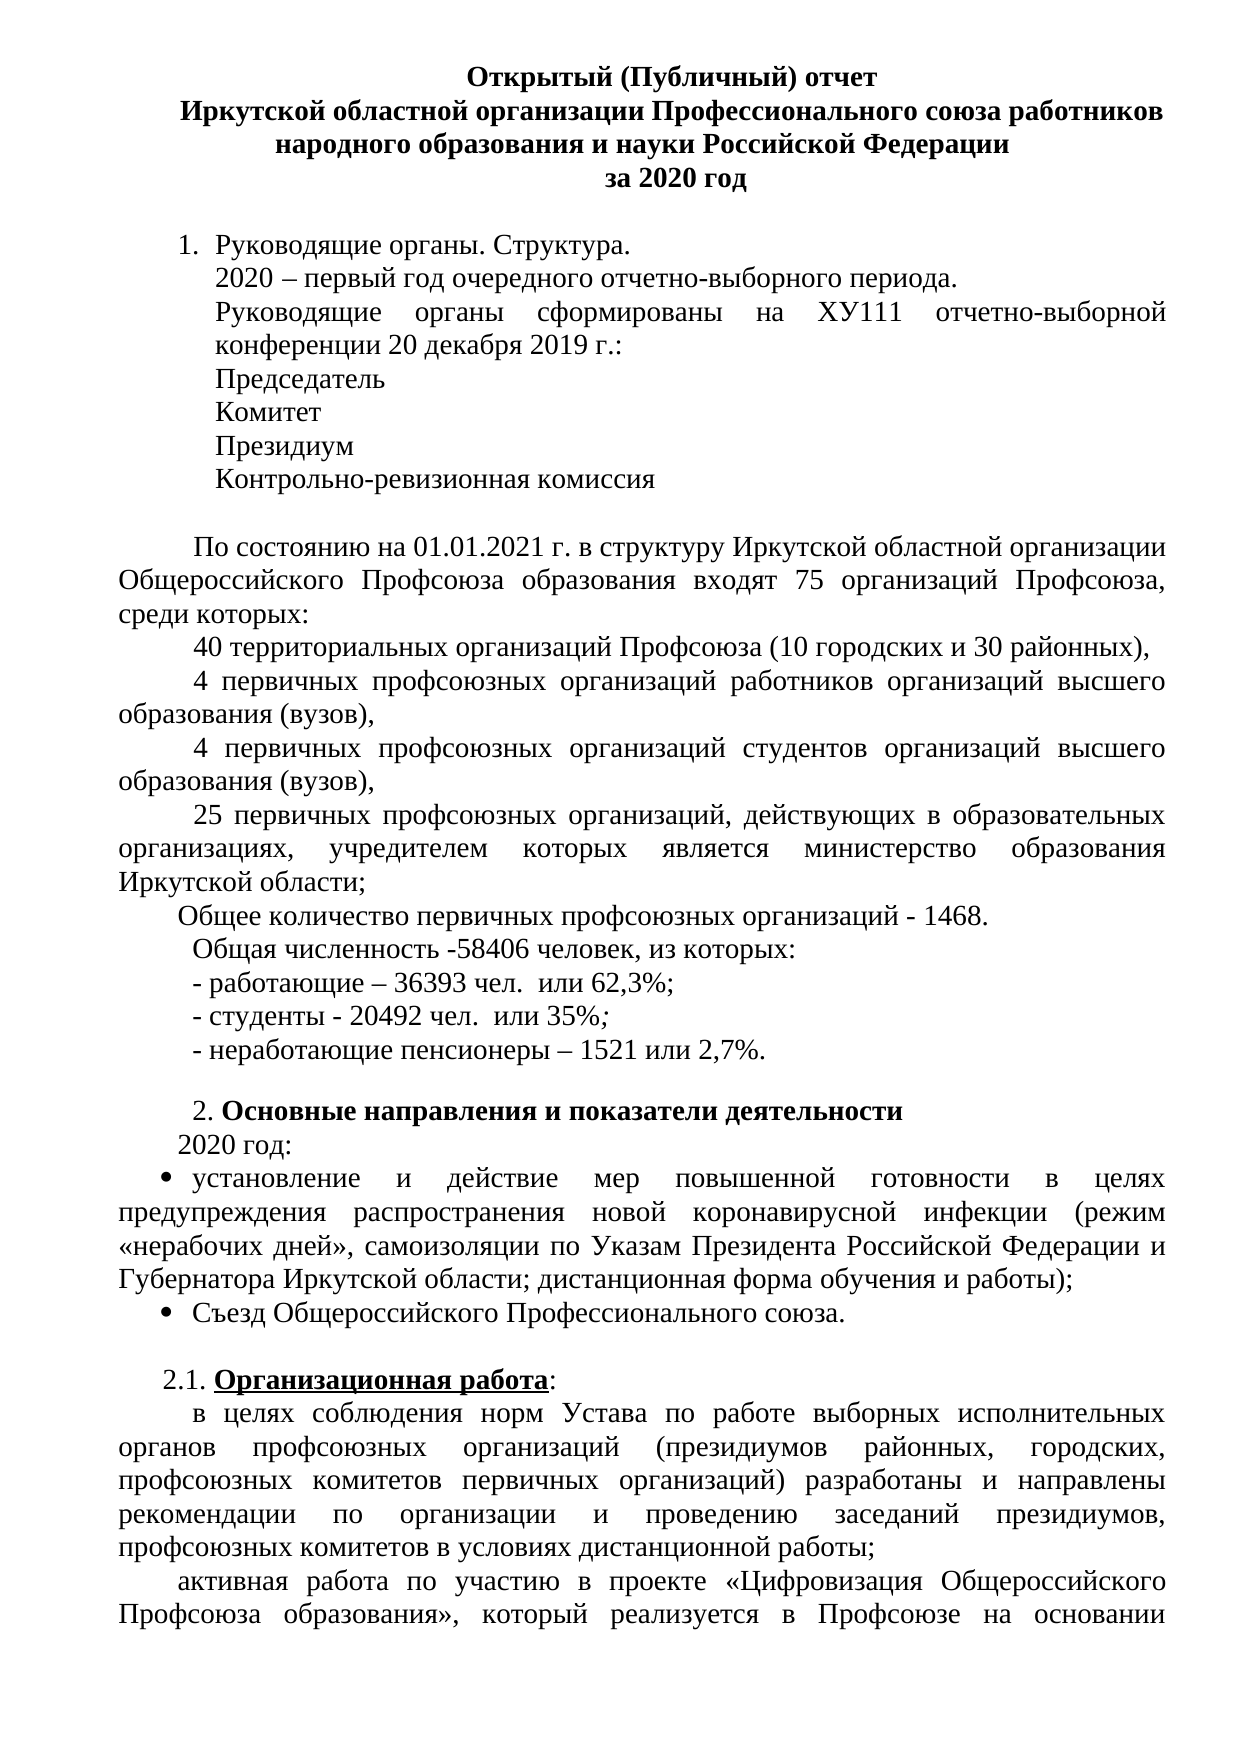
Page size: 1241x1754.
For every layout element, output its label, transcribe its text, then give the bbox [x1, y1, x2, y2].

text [118, 1563, 1167, 1630]
text 2. Основные направления и показатели деятельности [118, 1093, 1167, 1127]
text - студенты - 20492 чел. или 35%; [118, 998, 1167, 1032]
list 2.1. Организационная работа: [118, 1362, 1167, 1395]
list Съезд Общероссийского Профессионального союза. [118, 1295, 1167, 1328]
text Председатель [215, 361, 1167, 394]
text Общее количество первичных профсоюзных организаций - 1468. [118, 898, 1167, 931]
text 2020 год: [118, 1127, 1167, 1160]
text Руководящие органы сформированы на ХУ111 отчетно-выборной конференции 20 декабря 2019 г.: [215, 294, 1167, 361]
text Общая численность -58406 человек, из которых: [118, 931, 1167, 965]
text Открытый (Публичный) отчет [118, 59, 1167, 93]
text 25 первичных профсоюзных организаций, действующих в образовательных организациях, учредителем которых является министерство образования Иркутской области; [118, 797, 1167, 898]
text По состоянию на 01.01.2021 г. в структуру Иркутской областной организации Общероссийского Профсоюза образования входят 75 организаций Профсоюза, среди которых: [118, 529, 1167, 629]
text Иркутской областной организации Профессионального союза работников народного образования и науки Российской Федерации [118, 93, 1167, 160]
list – первый год очередного отчетно-выборного периода. [215, 260, 1167, 294]
text Контрольно-ревизионная комиссия [215, 462, 1167, 495]
text - неработающие пенсионеры – 1521 или 2,7%. [118, 1032, 1167, 1065]
text Комитет [215, 394, 1167, 428]
text 4 первичных профсоюзных организаций работников организаций высшего образования (вузов), [118, 663, 1167, 730]
list Руководящие органы. Структура. [177, 227, 1167, 260]
text в целях соблюдения норм Устава по работе выборных исполнительных органов профсоюзных организаций (президиумов районных, городских, профсоюзных комитетов первичных организаций) разработаны и направлены рекомендации по организации и проведению заседаний президиумов, профсоюзных комитетов в условиях дистанционной работы; [118, 1395, 1167, 1563]
text за 2020 год [118, 160, 1167, 193]
text 4 первичных профсоюзных организаций студентов организаций высшего образования (вузов), [118, 730, 1167, 797]
text - работающие – 36393 чел. или 62,3%; [118, 965, 1167, 998]
text 40 территориальных организаций Профсоюза (10 городских и 30 районных), [118, 629, 1167, 663]
text Президиум [215, 428, 1167, 462]
list установление и действие мер повышенной готовности в целях предупреждения распространения новой коронавирусной инфекции (режим «нерабочих дней», самоизоляции по Указам Президента Российской Федерации и Губернатора Иркутской области; дистанционная форма обучения и работы); [118, 1160, 1167, 1295]
